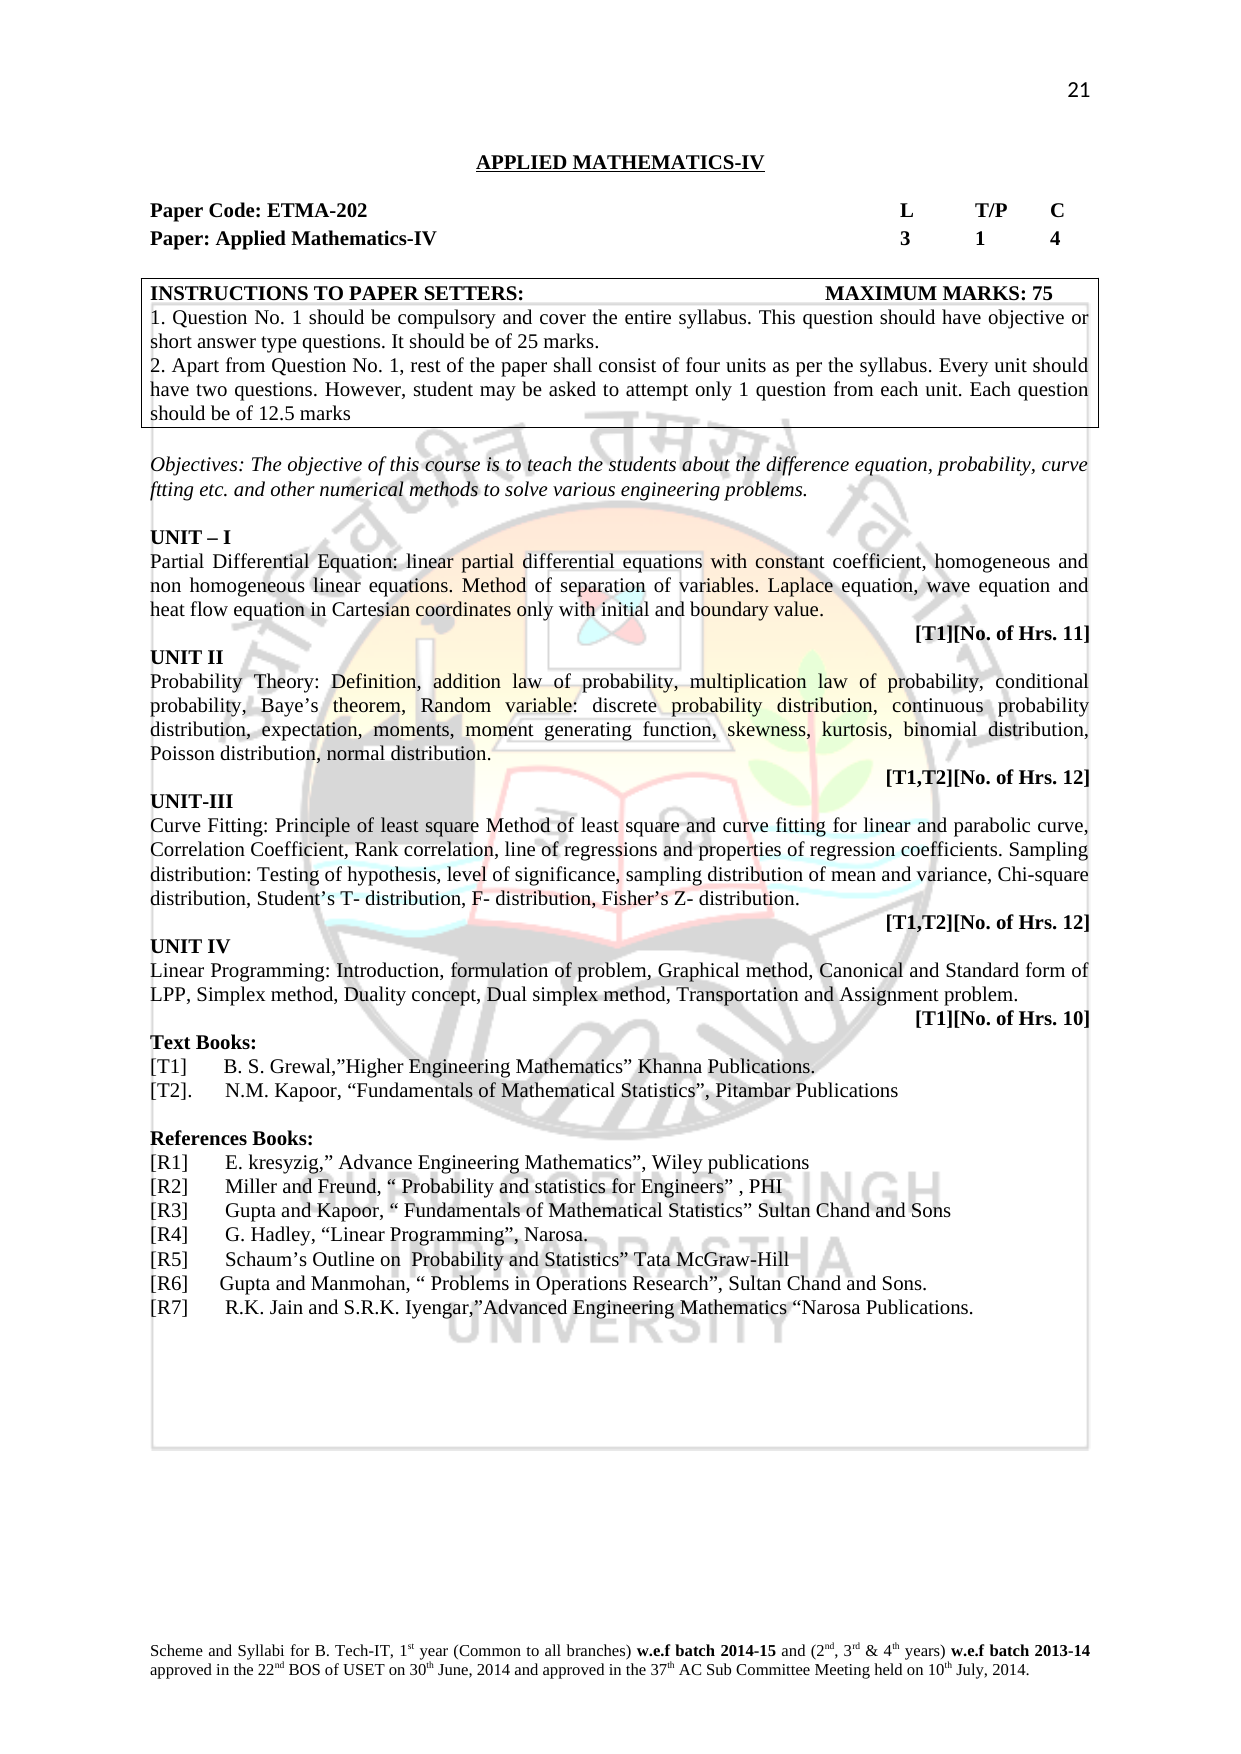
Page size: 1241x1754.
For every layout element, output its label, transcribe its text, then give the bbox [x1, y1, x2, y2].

text [R3] Gupta and Kapoor, “ Fundamentals of Mathematical Statistics” Sultan Chand and Sons [150, 1198, 1090, 1222]
text Objectives: The objective of this course is to teach the students about the difference equation, probability, curve ftting etc. and other numerical methods to solve various engineering problems. [150, 452, 1090, 501]
text UNIT II [150, 645, 1090, 669]
text 2. Apart from Question No. 1, rest of the paper shall consist of four units as per the syllabus. Every unit should have two questions. However, student may be asked to attempt only 1 question from each unit. Each question should be of 12.5 marks [142, 350, 1098, 427]
text [R6] Gupta and Manmohan, “ Problems in Operations Research”, Sultan Chand and Sons. [150, 1271, 1090, 1294]
text [R7] R.K. Jain and S.R.K. Iyengar,”Advanced Engineering Mathematics “Narosa Publications. [150, 1294, 1090, 1319]
text [R1] E. kresyzig,” Advance Engineering Mathematics”, Wiley publications [150, 1150, 1090, 1174]
text Partial Differential Equation: linear partial differential equations with constant coefficient, homogeneous and non homogeneous linear equations. Method of separation of variables. Laplace equation, wave equation and heat flow equation in Cartesian coordinates only with initial and boundary value. [150, 549, 1090, 621]
text Curve Fitting: Principle of least square Method of least square and curve fitting for linear and parabolic curve, Correlation Coefficient, Rank correlation, line of regressions and properties of regression coefficients. Sampling distribution: Testing of hypothesis, level of significance, sampling distribution of mean and variance, Chi-square distribution, Student’s T- distribution, F- distribution, Fisher’s Z- distribution. [150, 813, 1090, 909]
text [T1,T2][No. of Hrs. 12] [150, 765, 1090, 789]
text [T1,T2][No. of Hrs. 12] [150, 909, 1090, 934]
text UNIT – I [150, 524, 1090, 549]
text APPLIED MATHEMATICS-IV [150, 150, 1090, 174]
text [R2] Miller and Freund, “ Probability and statistics for Engineers” , PHI [150, 1174, 1090, 1198]
text Paper: Applied Mathematics-IV 3 1 4 [150, 226, 1090, 250]
text References Books: [150, 1126, 1090, 1150]
text Probability Theory: Definition, addition law of probability, multiplication law of probability, conditional probability, Baye’s theorem, Random variable: discrete probability distribution, continuous probability distribution, expectation, moments, moment generating function, skewness, kurtosis, binomial distribution, Poisson distribution, normal distribution. [150, 669, 1090, 765]
text Linear Programming: Introduction, formulation of problem, Graphical method, Canonical and Standard form of LPP, Simplex method, Duality concept, Dual simplex method, Transportation and Assignment problem. [150, 958, 1090, 1006]
text [T1][No. of Hrs. 10] [150, 1006, 1090, 1030]
text INSTRUCTIONS TO PAPER SETTERS: MAXIMUM MARKS: 75 [142, 279, 1098, 305]
text [R5] Schaum’s Outline on Probability and Statistics” Tata McGraw-Hill [150, 1246, 1090, 1271]
text [T2]. N.M. Kapoor, “Fundamentals of Mathematical Statistics”, Pitambar Publications [150, 1078, 1090, 1102]
text Paper Code: ETMA-202 L T/P C [150, 198, 1090, 222]
text [R4] G. Hadley, “Linear Programming”, Narosa. [150, 1222, 1090, 1246]
text [T1][No. of Hrs. 11] [150, 621, 1090, 645]
text 1. Question No. 1 should be compulsory and cover the entire syllabus. This question should have objective or short answer type questions. It should be of 25 marks. [150, 305, 1090, 350]
text [T1] B. S. Grewal,”Higher Engineering Mathematics” Khanna Publications. [150, 1054, 1090, 1078]
text UNIT IV [150, 934, 1090, 958]
text UNIT-III [150, 789, 1090, 813]
text Text Books: [150, 1030, 1090, 1054]
